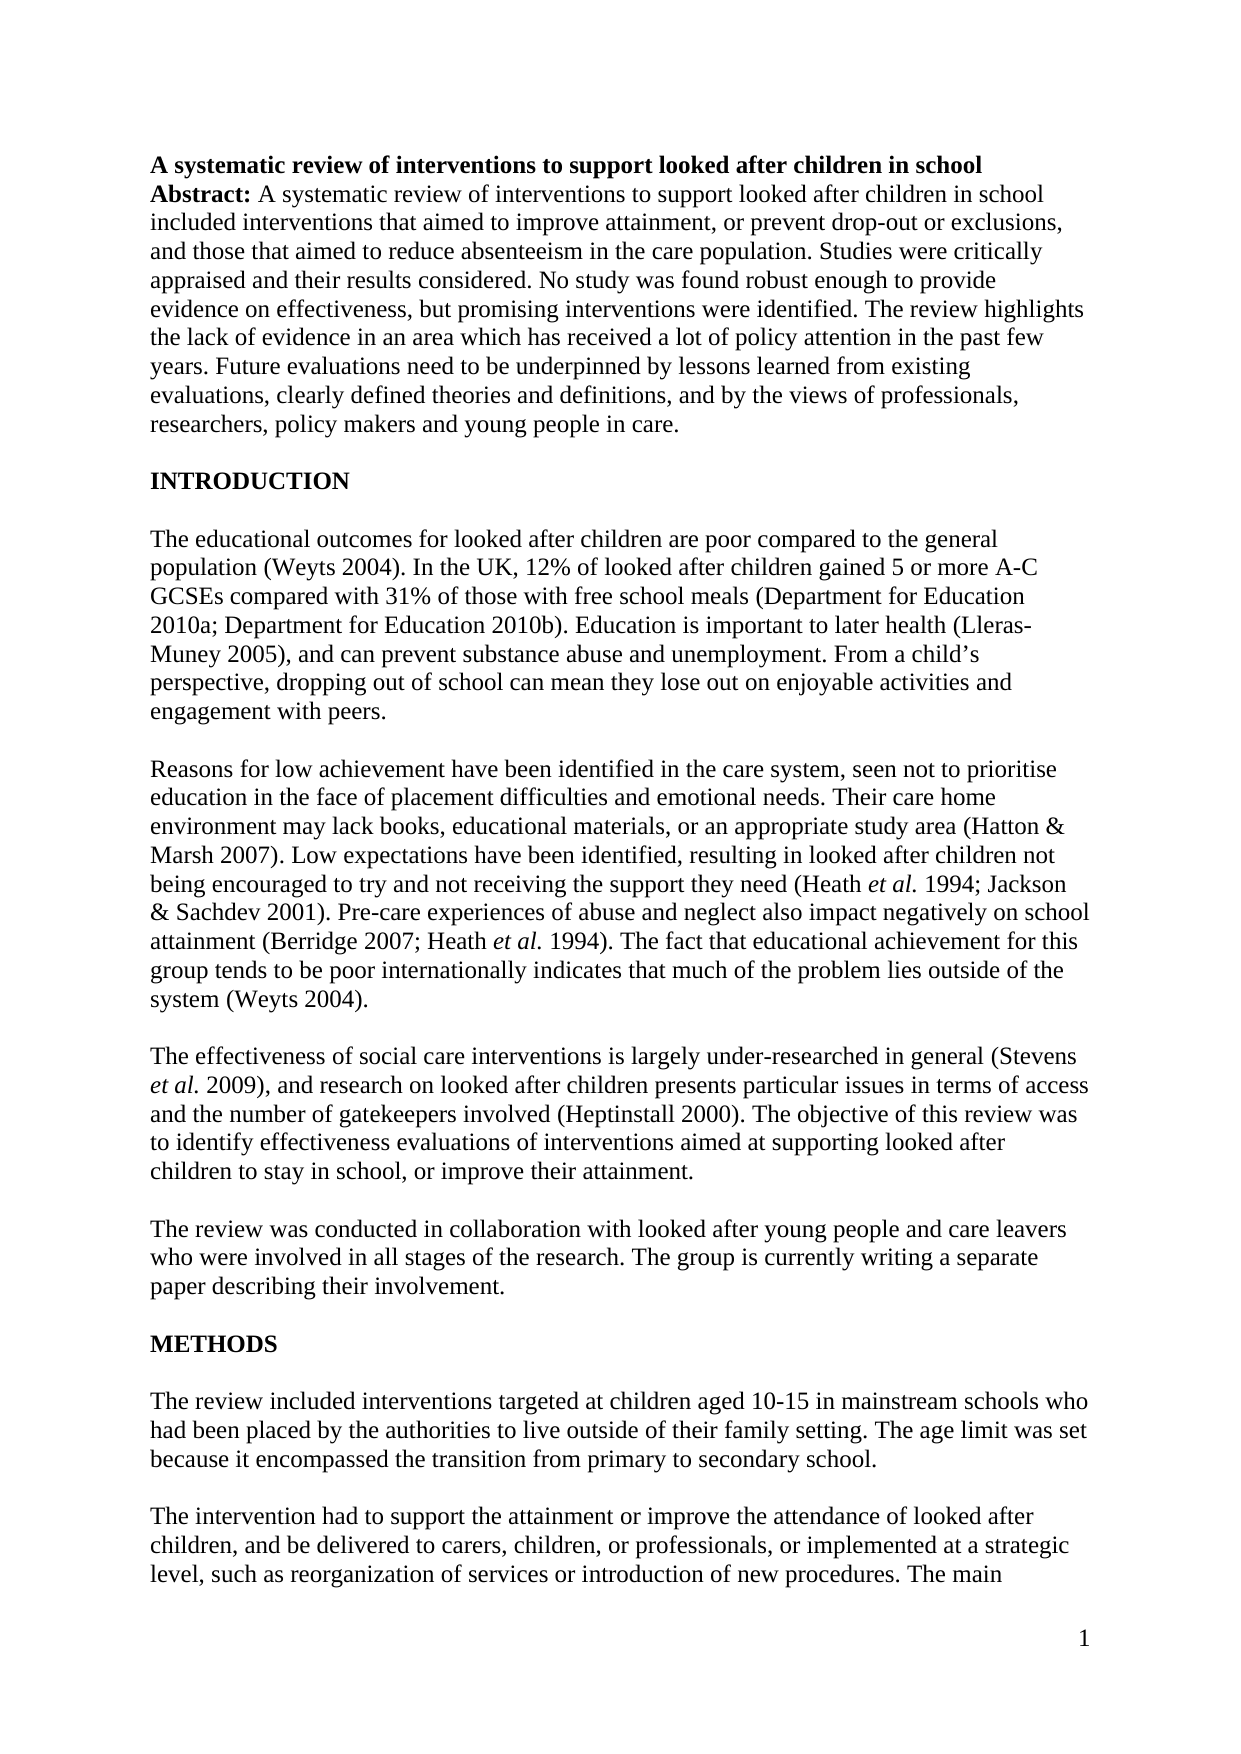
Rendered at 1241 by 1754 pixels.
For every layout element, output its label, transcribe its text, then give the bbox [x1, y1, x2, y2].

text The educational outcomes for looked after children are poor compared to the general population (Weyts 2004). In the UK, 12% of looked after children gained 5 or more A-C GCSEs compared with 31% of those with free school meals (Department for Education 2010a; Department for Education 2010b). Education is important to later health (Lleras-Muney 2005), and can prevent substance abuse and unemployment. From a child’s perspective, dropping out of school can mean they lose out on enjoyable activities and engagement with peers. [150, 524, 1090, 725]
text METHODS [150, 1329, 1090, 1357]
text The effectiveness of social care interventions is largely under-researched in general (Stevens et al. 2009), and research on looked after children presents particular issues in terms of access and the number of gatekeepers involved (Heptinstall 2000). The objective of this review was to identify effectiveness evaluations of interventions aimed at supporting looked after children to stay in school, or improve their attainment. [150, 1041, 1090, 1185]
list INTRODUCTION [150, 466, 1090, 495]
text Abstract: A systematic review of interventions to support looked after children in school included interventions that aimed to improve attainment, or prevent drop-out or exclusions, and those that aimed to reduce absenteeism in the care population. Studies were critically appraised and their results considered. No study was found robust enough to provide evidence on effectiveness, but promising interventions were identified. The review highlights the lack of evidence in an area which has received a lot of policy attention in the past few years. Future evaluations need to be underpinned by lessons learned from existing evaluations, clearly defined theories and definitions, and by the views of professionals, researchers, policy makers and young people in care. [150, 179, 1090, 437]
text The review included interventions targeted at children aged 10-15 in mainstream schools who had been placed by the authorities to live outside of their family setting. The age limit was set because it encompassed the transition from primary to secondary school. [150, 1386, 1090, 1472]
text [150, 1501, 1090, 1587]
text A systematic review of interventions to support looked after children in school [150, 150, 1090, 179]
text The review was conducted in collaboration with looked after young people and care leavers who were involved in all stages of the research. The group is currently writing a separate paper describing their involvement. [150, 1214, 1090, 1300]
text Reasons for low achievement have been identified in the care system, seen not to prioritise education in the face of placement difficulties and emotional needs. Their care home environment may lack books, educational materials, or an appropriate study area (Hatton & Marsh 2007). Low expectations have been identified, resulting in looked after children not being encouraged to try and not receiving the support they need (Heath et al. 1994; Jackson & Sachdev 2001). Pre-care experiences of abuse and neglect also impact negatively on school attainment (Berridge 2007; Heath et al. 1994). The fact that educational achievement for this group tends to be poor internationally indicates that much of the problem lies outside of the system (Weyts 2004). [150, 754, 1090, 1012]
